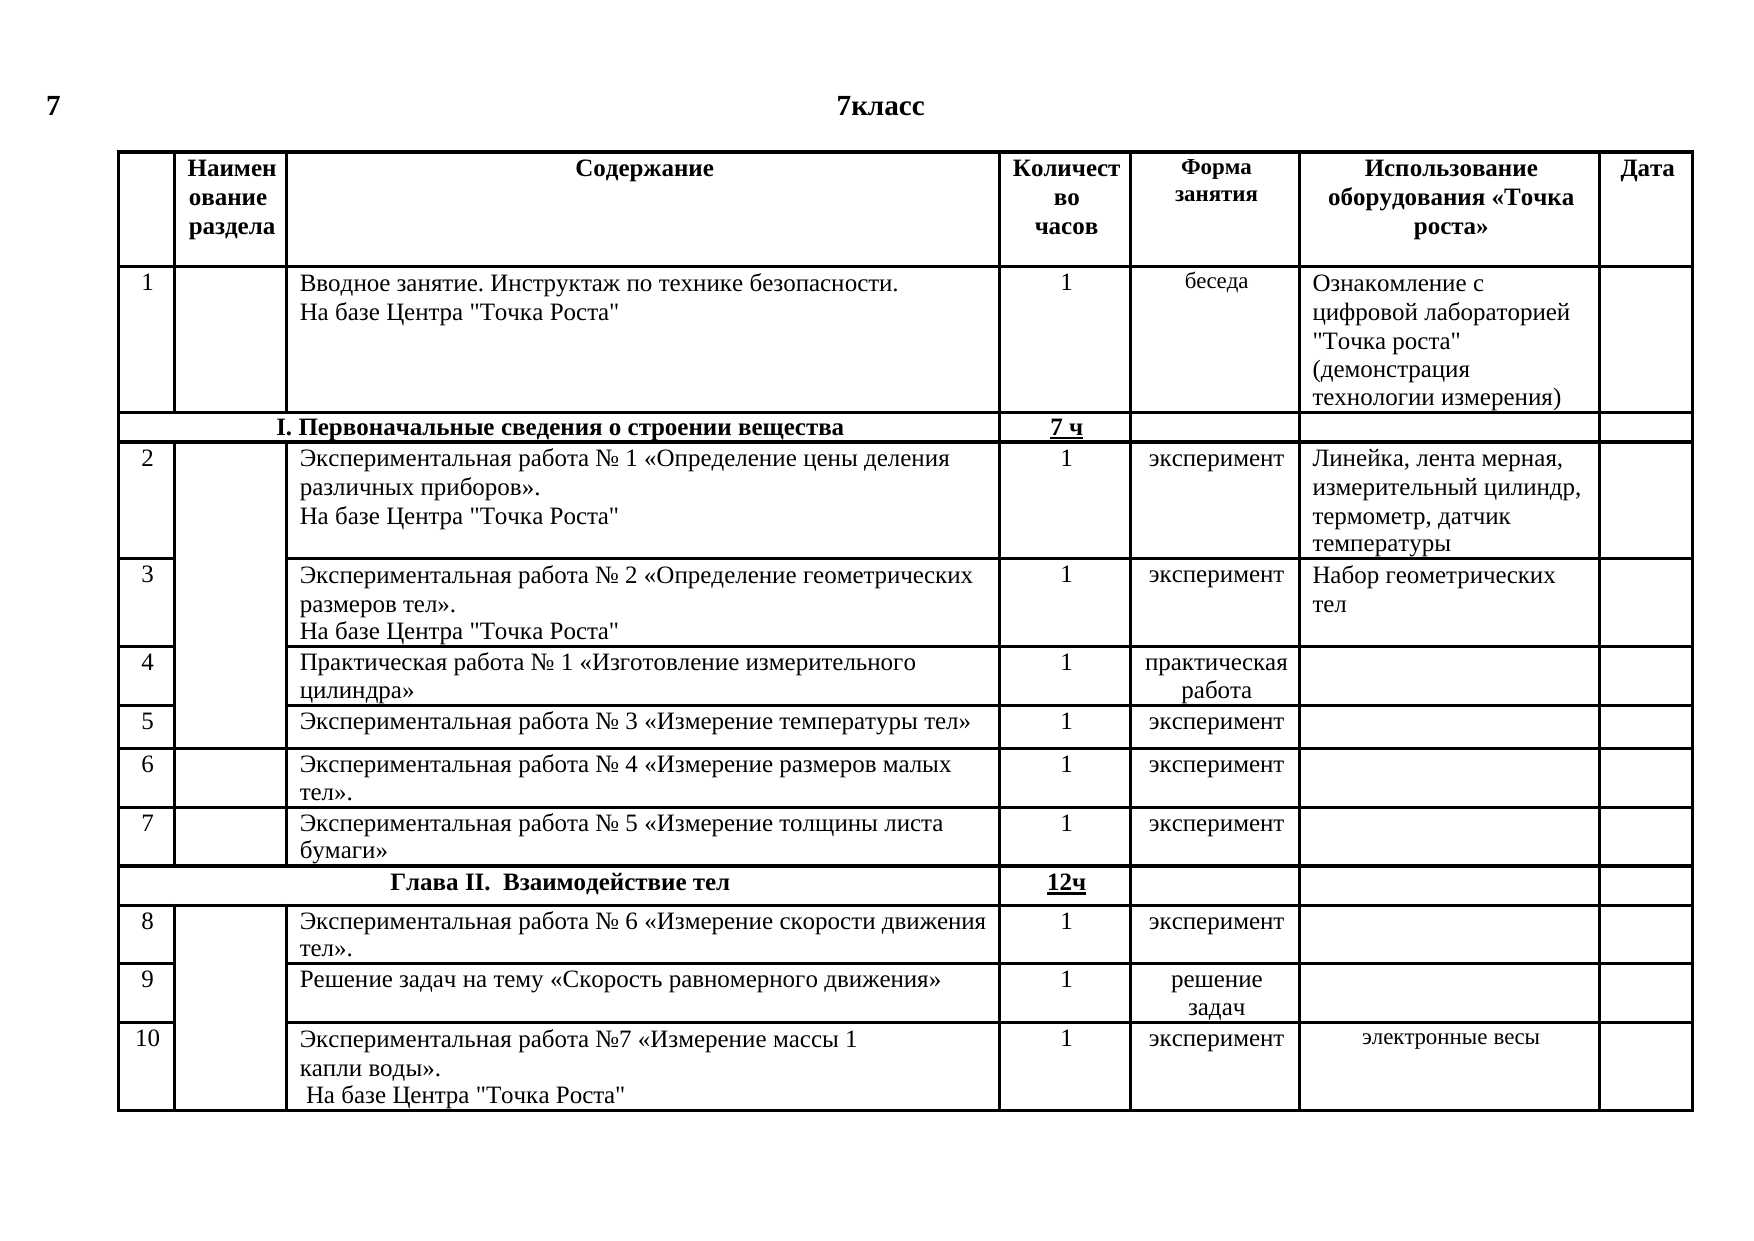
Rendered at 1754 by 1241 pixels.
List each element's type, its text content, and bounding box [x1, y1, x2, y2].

table_cell [176, 444, 285, 747]
table_cell [1301, 750, 1598, 806]
table_cell [176, 268, 285, 411]
table_cell 6 [120, 750, 173, 806]
table_cell I. Первоначальные сведения о строении вещества [120, 414, 998, 440]
table_header Использование оборудования «Точка роста» [1301, 154, 1598, 265]
table_cell 10 [120, 1024, 173, 1109]
table_cell [1132, 414, 1298, 440]
table_cell Экспериментальная работа № 3 «Измерение температуры тел» [288, 707, 998, 747]
table_cell Экспериментальная работа № 5 «Измерение толщины листа бумаги» [288, 809, 998, 864]
table_cell эксперимент [1132, 809, 1298, 864]
table_cell 1 [1001, 444, 1129, 557]
table_cell 2 [120, 444, 173, 557]
table_cell эксперимент [1132, 750, 1298, 806]
subtitle 7класс [46, 88, 1679, 121]
table_cell Экспериментальная работа № 2 «Определение геометрических размеров тел». На базе Центра "Точка Роста" [288, 560, 998, 645]
table_cell [1301, 809, 1598, 864]
table_cell 1 [1001, 907, 1129, 962]
table_cell [1601, 1024, 1691, 1109]
table_cell Ознакомление с цифровой лабораторией "Точка роста" (демонстрация технологии измерения) [1301, 268, 1598, 411]
table_cell [176, 907, 285, 1109]
table_cell Экспериментальная работа № 6 «Измерение скорости движения тел». [288, 907, 998, 962]
table_cell [1601, 750, 1691, 806]
table_cell [1601, 414, 1691, 440]
table_cell 3 [120, 560, 173, 645]
table_cell Линейка, лента мерная, измерительный цилиндр, термометр, датчик температуры [1301, 444, 1598, 557]
table_cell эксперимент [1132, 907, 1298, 962]
table_cell 12ч [1001, 868, 1129, 904]
table_cell 1 [1001, 707, 1129, 747]
table_cell [1601, 707, 1691, 747]
table_cell 5 [120, 707, 173, 747]
table_cell 1 [1001, 750, 1129, 806]
table_cell [1601, 965, 1691, 1021]
table_cell электронные весы [1301, 1024, 1598, 1109]
table_cell 1 [1001, 965, 1129, 1021]
table_cell 1 [1001, 1024, 1129, 1109]
table_cell [1601, 560, 1691, 645]
table_cell решение задач [1132, 965, 1298, 1021]
table_cell [176, 809, 285, 864]
table_cell [1301, 414, 1598, 440]
table_cell [1301, 965, 1598, 1021]
table_cell [176, 750, 285, 806]
table_cell [1132, 868, 1298, 904]
table_cell Экспериментальная работа №7 «Измерение массы 1 капли воды». На базе Центра "Точка Роста" [288, 1024, 998, 1109]
table_cell [1301, 648, 1598, 704]
table_cell эксперимент [1132, 1024, 1298, 1109]
table_cell [1601, 268, 1691, 411]
table_cell [1301, 868, 1598, 904]
table_cell практическая работа [1132, 648, 1298, 704]
table_header Форма занятия [1132, 154, 1298, 265]
table_cell Вводное занятие. Инструктаж по технике безопасности. На базе Центра "Точка Роста" [288, 268, 998, 411]
table_cell эксперимент [1132, 707, 1298, 747]
table_cell 7 ч [1001, 414, 1129, 440]
table_cell Практическая работа № 1 «Изготовление измерительного цилиндра» [288, 648, 998, 704]
table_cell 8 [120, 907, 173, 962]
table_cell 1 [1001, 648, 1129, 704]
table_cell 1 [1001, 560, 1129, 645]
table_cell [1601, 907, 1691, 962]
table_cell беседа [1132, 268, 1298, 411]
table_cell Экспериментальная работа № 1 «Определение цены деления различных приборов». На базе Центра "Точка Роста" [288, 444, 998, 557]
table_cell Глава II. Взаимодействие тел [120, 868, 998, 904]
table_cell [1601, 648, 1691, 704]
table_cell [1301, 707, 1598, 747]
table_cell 1 [1001, 809, 1129, 864]
table_cell [1601, 868, 1691, 904]
table_cell 7 [120, 809, 173, 864]
table_cell 1 [1001, 268, 1129, 411]
table_cell 9 [120, 965, 173, 1021]
table_cell Экспериментальная работа № 4 «Измерение размеров малых тел». [288, 750, 998, 806]
table_header Содержание [288, 154, 998, 265]
table_cell эксперимент [1132, 560, 1298, 645]
table_header Количест во часов [1001, 154, 1129, 265]
table_cell 4 [120, 648, 173, 704]
table_cell [1301, 907, 1598, 962]
table_cell [1601, 809, 1691, 864]
table_cell Решение задач на тему «Скорость равномерного движения» [288, 965, 998, 1021]
table_header Дата [1601, 154, 1691, 265]
table_cell Набор геометрических тел [1301, 560, 1598, 645]
table_header Наимен ование раздела [176, 154, 285, 265]
table_cell 1 [120, 268, 173, 411]
table_cell эксперимент [1132, 444, 1298, 557]
table_header [120, 154, 173, 265]
table_cell [1601, 444, 1691, 557]
